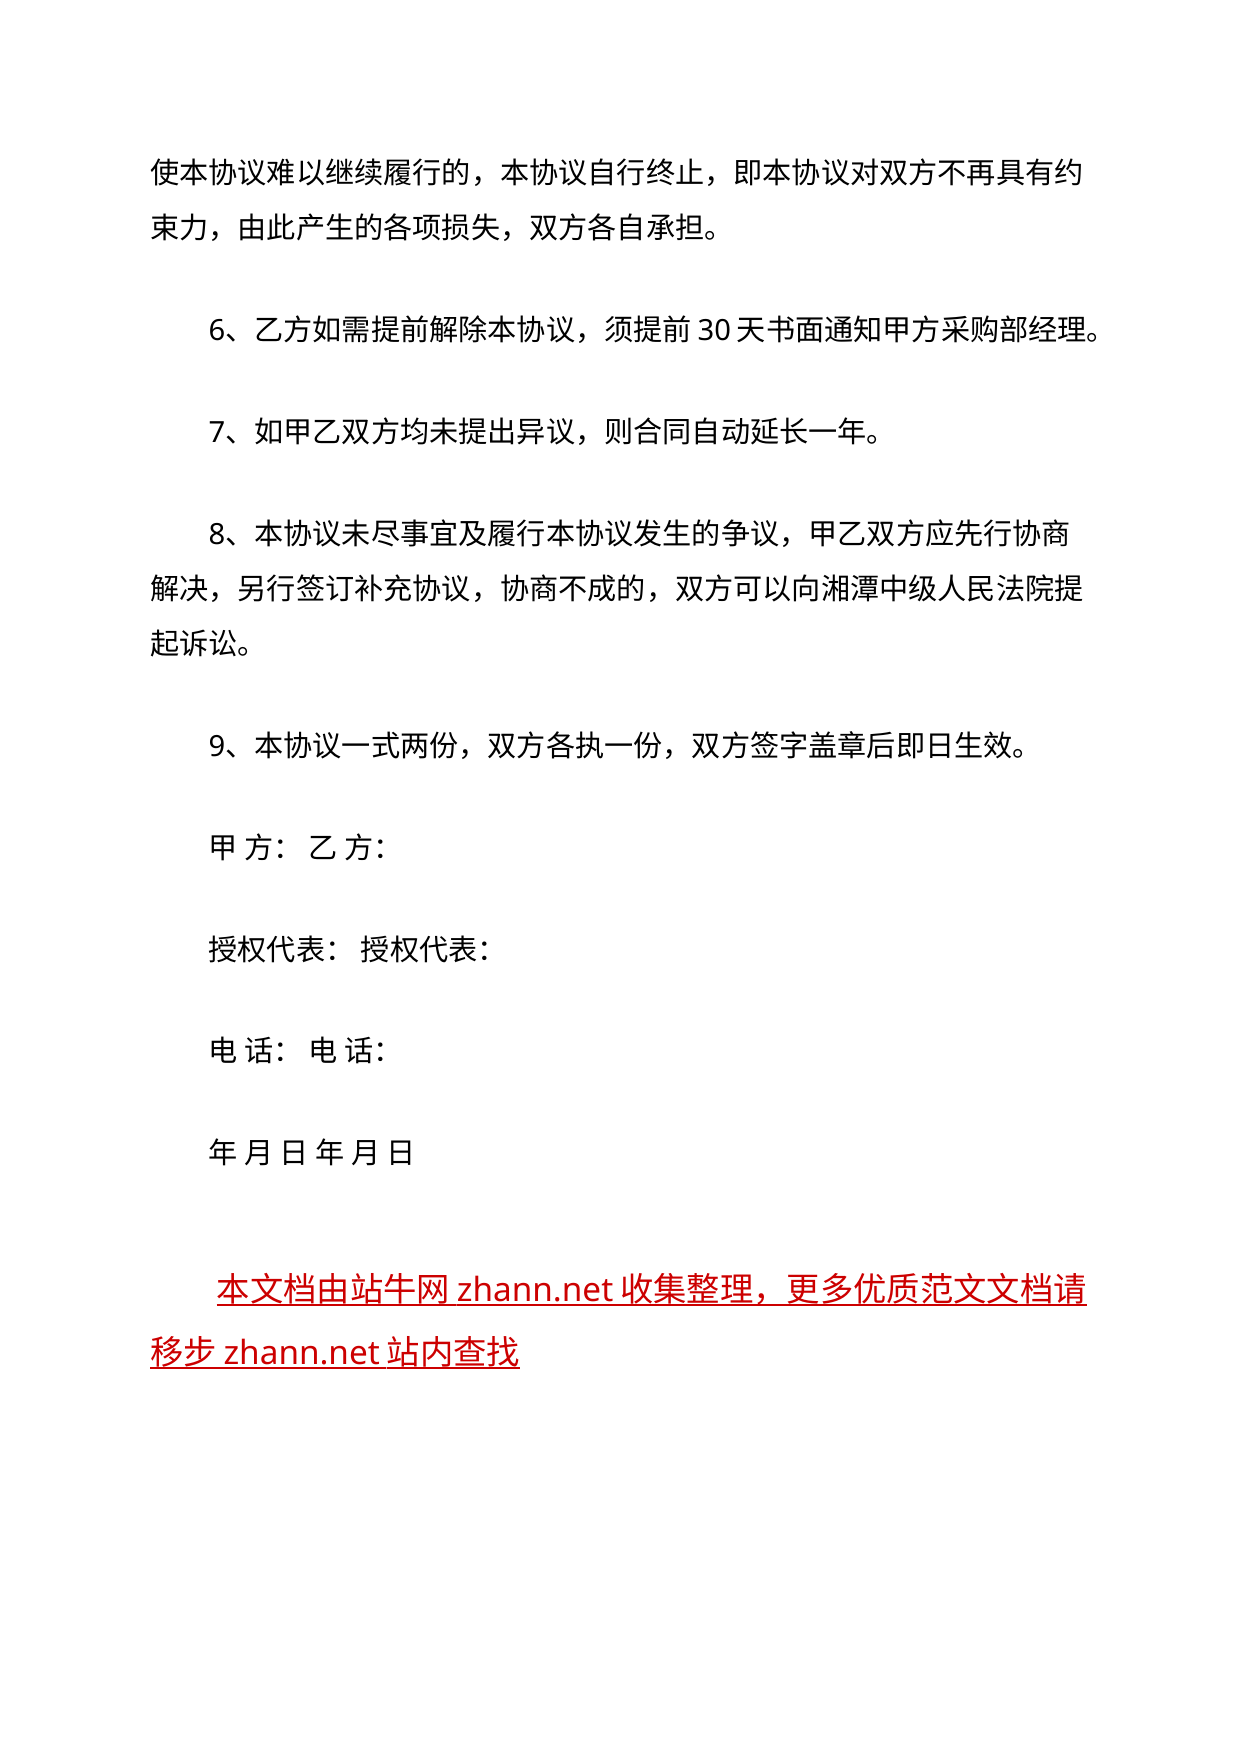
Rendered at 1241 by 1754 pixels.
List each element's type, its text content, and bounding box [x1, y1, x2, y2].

text 年 月 日 年 月 日 [150, 1129, 1090, 1172]
text 甲 方： 乙 方： [150, 824, 1090, 867]
text 7、如甲乙双方均未提出异议，则合同自动延长一年。 [150, 409, 1090, 451]
text 8、本协议未尽事宜及履行本协议发生的争议，甲乙双方应先行协商解决，另行签订补充协议，协商不成的，双方可以向湘潭中级人民法院提起诉讼。 [150, 511, 1090, 663]
text 授权代表： 授权代表： [150, 926, 1090, 968]
text 9、本协议一式两份，双方各执一份，双方签字盖章后即日生效。 [150, 722, 1090, 765]
text 电 话： 电 话： [150, 1028, 1090, 1070]
text 6、乙方如需提前解除本协议，须提前30天书面通知甲方采购部经理。 [150, 307, 1090, 349]
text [150, 150, 1090, 247]
text 本文档由站牛网zhann.net收集整理，更多优质范文文档请移步zhann.net站内查找 [150, 1263, 1090, 1374]
